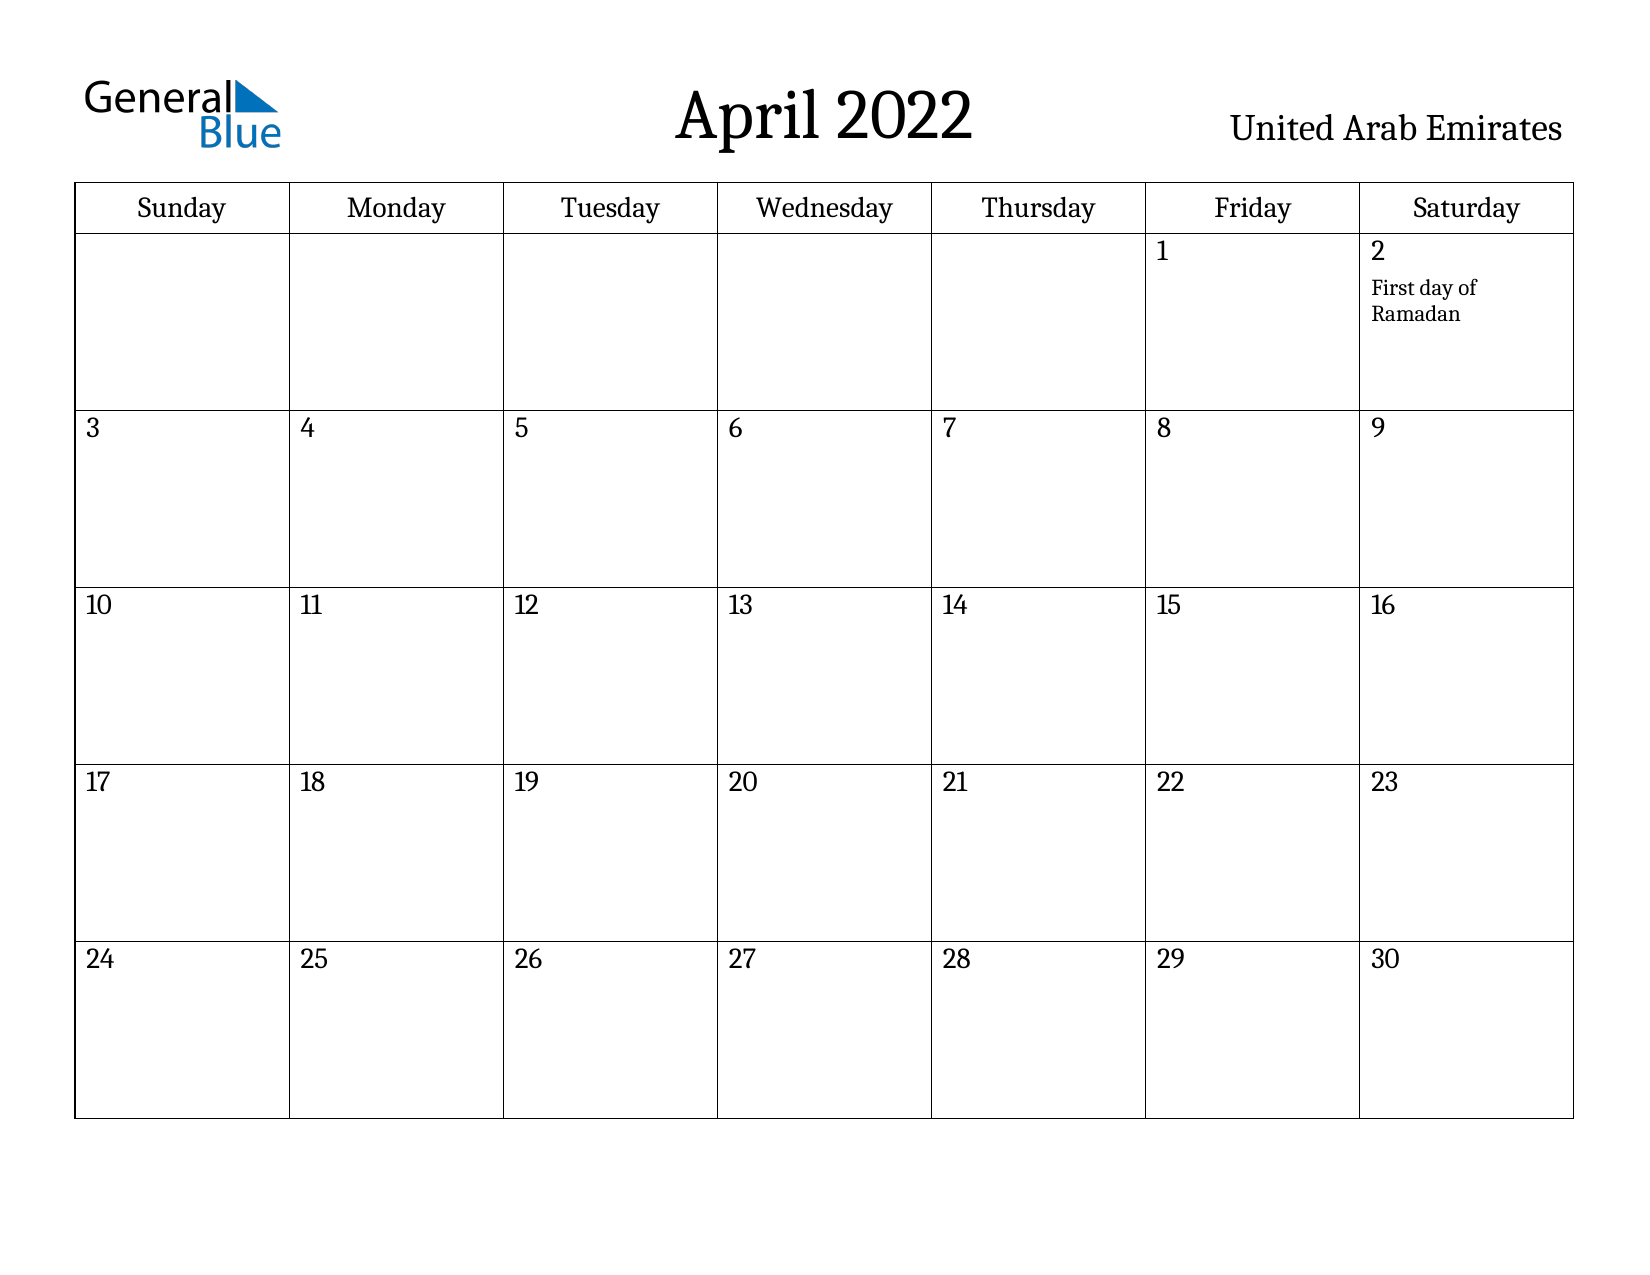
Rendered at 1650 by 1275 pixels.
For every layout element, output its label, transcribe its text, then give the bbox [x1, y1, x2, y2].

table_cell [1360, 452, 1573, 587]
table_cell 29 [1146, 942, 1359, 983]
table_cell [76, 275, 289, 410]
table_cell 2 [1360, 234, 1573, 275]
table_cell 22 [1146, 765, 1359, 806]
table_cell 1 [1146, 234, 1359, 275]
table_cell 7 [932, 411, 1145, 452]
table_cell [932, 983, 1145, 1118]
table_cell Wednesday [718, 183, 931, 233]
table_cell [1360, 983, 1573, 1118]
table_cell [1146, 275, 1359, 410]
table_cell Thursday [932, 183, 1145, 233]
table_cell [718, 629, 931, 764]
table_cell [718, 983, 931, 1118]
table_cell 8 [1146, 411, 1359, 452]
table_cell [932, 275, 1145, 410]
table_cell First day of Ramadan [1360, 275, 1573, 410]
table_cell 30 [1360, 942, 1573, 983]
table_cell 23 [1360, 765, 1573, 806]
table_cell [718, 806, 931, 941]
table_cell [76, 234, 289, 275]
table_cell [76, 983, 289, 1118]
table_cell [504, 275, 717, 410]
table_cell 9 [1360, 411, 1573, 452]
table_cell 12 [504, 588, 717, 629]
table_cell [290, 983, 503, 1118]
table_header United Arab Emirates [1146, 75, 1574, 182]
table_header [75, 75, 503, 182]
table_cell 26 [504, 942, 717, 983]
table_cell [290, 806, 503, 941]
table_cell [504, 452, 717, 587]
table_cell [1146, 452, 1359, 587]
table_cell 28 [932, 942, 1145, 983]
table_cell 19 [504, 765, 717, 806]
table_cell 5 [504, 411, 717, 452]
table_cell [1146, 983, 1359, 1118]
table_cell 25 [290, 942, 503, 983]
table_cell [932, 452, 1145, 587]
table_cell [504, 629, 717, 764]
table_cell [504, 806, 717, 941]
table_cell [1360, 806, 1573, 941]
table_cell [290, 629, 503, 764]
table_cell 15 [1146, 588, 1359, 629]
table_cell 14 [932, 588, 1145, 629]
table_cell [932, 234, 1145, 275]
table_cell [504, 983, 717, 1118]
table_cell 3 [76, 411, 289, 452]
table_cell [76, 629, 289, 764]
table_cell [718, 452, 931, 587]
table_cell 11 [290, 588, 503, 629]
table_cell 16 [1360, 588, 1573, 629]
table_cell [718, 275, 931, 410]
table_cell [1146, 629, 1359, 764]
table_cell Saturday [1360, 183, 1573, 233]
table_cell [76, 452, 289, 587]
table_cell 21 [932, 765, 1145, 806]
table_cell 20 [718, 765, 931, 806]
table_cell 17 [76, 765, 289, 806]
table_cell Friday [1146, 183, 1359, 233]
table_cell Monday [290, 183, 503, 233]
picture [85, 80, 281, 148]
table_cell 18 [290, 765, 503, 806]
table_cell [504, 234, 717, 275]
table_cell 10 [76, 588, 289, 629]
table_cell [1360, 629, 1573, 764]
table_cell 6 [718, 411, 931, 452]
table_cell [290, 452, 503, 587]
table_cell [290, 234, 503, 275]
table_cell [290, 275, 503, 410]
table_cell [718, 234, 931, 275]
table_cell [932, 806, 1145, 941]
table_cell [932, 629, 1145, 764]
table_header April 2022 [503, 75, 1146, 182]
table_cell [76, 806, 289, 941]
table_cell 13 [718, 588, 931, 629]
table_cell Sunday [76, 183, 289, 233]
table_cell Tuesday [504, 183, 717, 233]
table_cell 24 [76, 942, 289, 983]
table_cell [1146, 806, 1359, 941]
table_cell 4 [290, 411, 503, 452]
table_cell 27 [718, 942, 931, 983]
